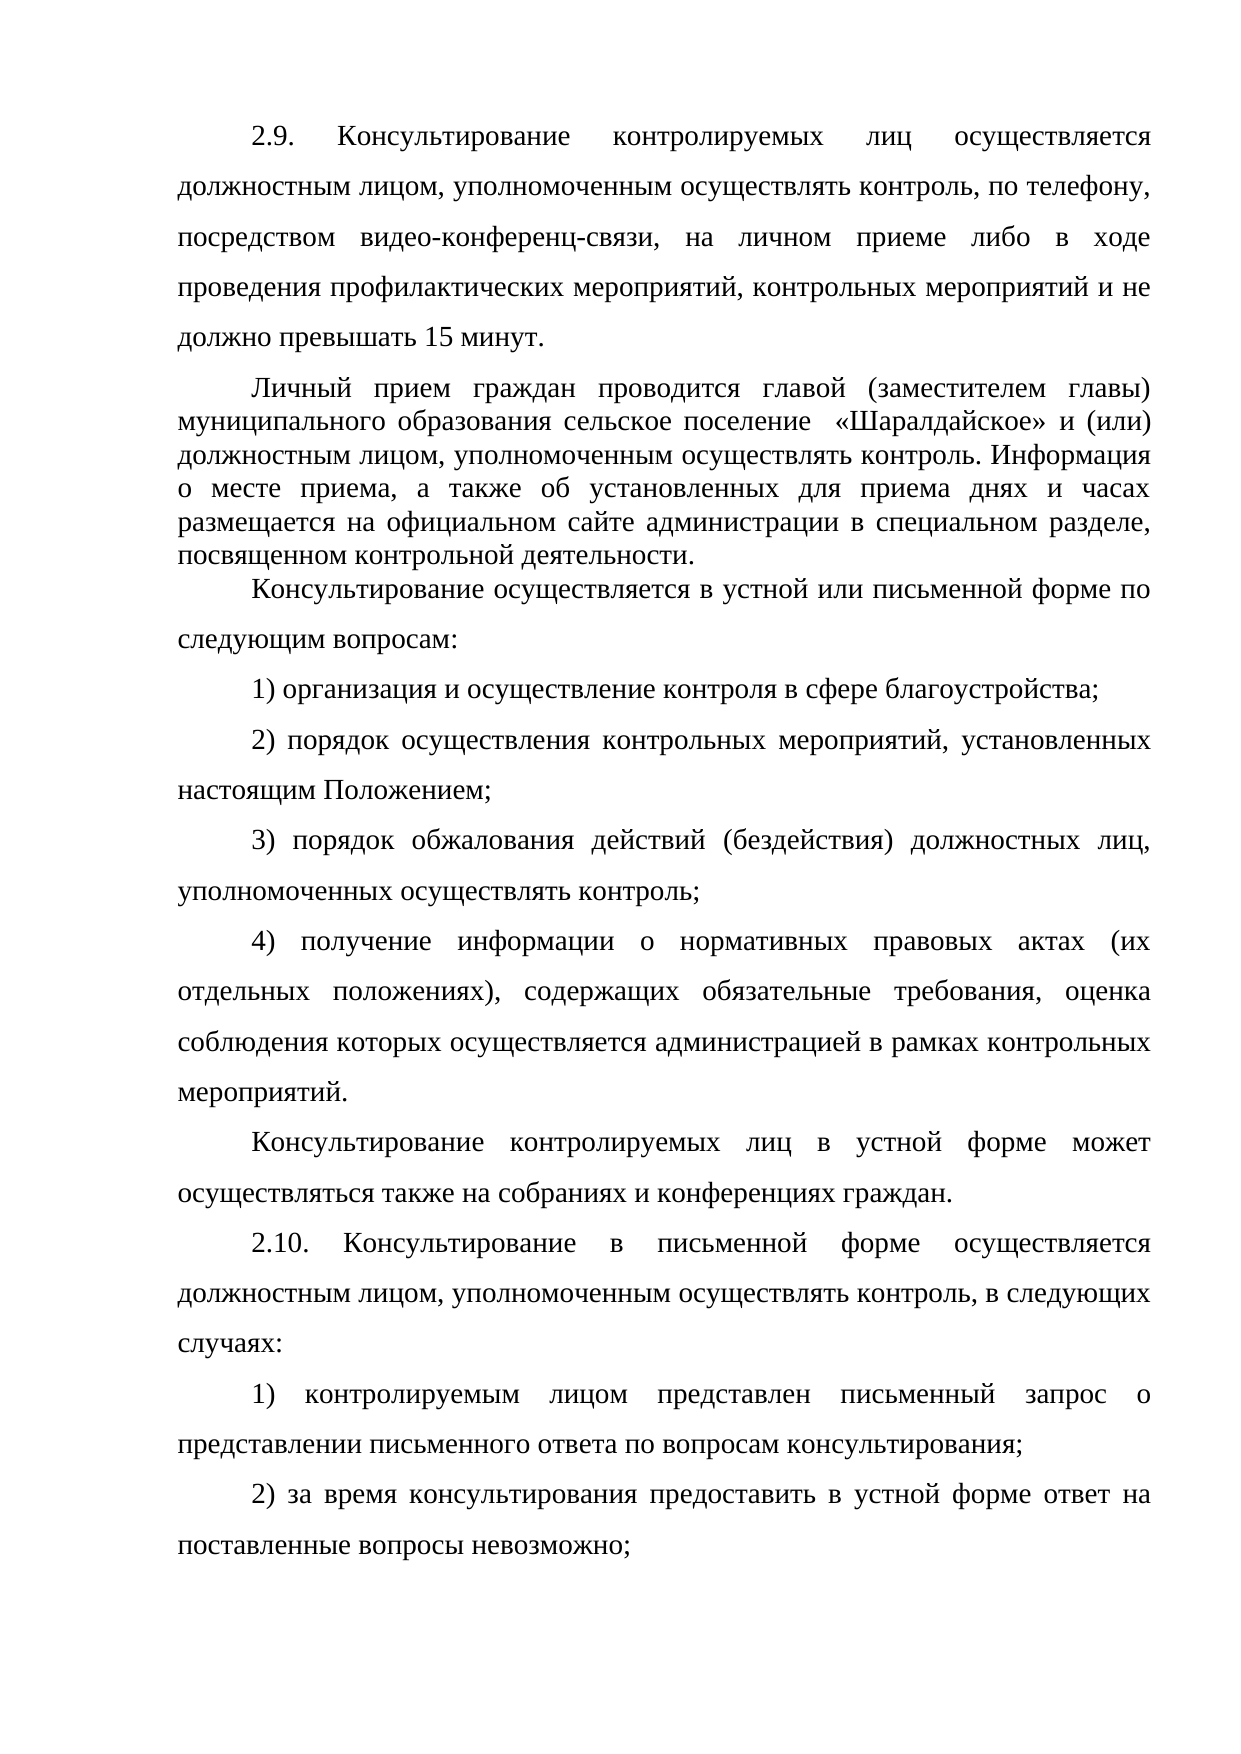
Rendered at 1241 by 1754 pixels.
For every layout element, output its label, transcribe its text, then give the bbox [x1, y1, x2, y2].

text 1) организация и осуществление контроля в сфере благоустройства; [177, 672, 1152, 705]
text 3) порядок обжалования действий (бездействия) должностных лиц, уполномоченных осуществлять контроль; [177, 822, 1152, 906]
text 2) порядок осуществления контрольных мероприятий, установленных настоящим Положением; [177, 722, 1152, 806]
text 2.10. Консультирование в письменной форме осуществляется должностным лицом, уполномоченным осуществлять контроль, в следующих случаях: [177, 1225, 1152, 1359]
text Консультирование контролируемых лиц в устной форме может осуществляться также на собраниях и конференциях граждан. [177, 1124, 1152, 1208]
text Личный прием граждан проводится главой (заместителем главы) муниципального образования сельское поселение «Шаралдайское» и (или) должностным лицом, уполномоченным осуществлять контроль. Информация о месте приема, а также об установленных для приема днях и часах размещается на официальном сайте администрации в специальном разделе, посвященном контрольной деятельности. [177, 370, 1152, 571]
text 2) за время консультирования предоставить в устной форме ответ на поставленные вопросы невозможно; [177, 1477, 1152, 1560]
text 4) получение информации о нормативных правовых актах (их отдельных положениях), содержащих обязательные требования, оценка соблюдения которых осуществляется администрацией в рамках контрольных мероприятий. [177, 923, 1152, 1108]
text 2.9. Консультирование контролируемых лиц осуществляется должностным лицом, уполномоченным осуществлять контроль, по телефону, посредством видео-конференц-связи, на личном приеме либо в ходе проведения профилактических мероприятий, контрольных мероприятий и не должно превышать 15 минут. [177, 118, 1152, 353]
text 1) контролируемым лицом представлен письменный запрос о представлении письменного ответа по вопросам консультирования; [177, 1376, 1152, 1460]
text Консультирование осуществляется в устной или письменной форме по следующим вопросам: [177, 571, 1152, 655]
